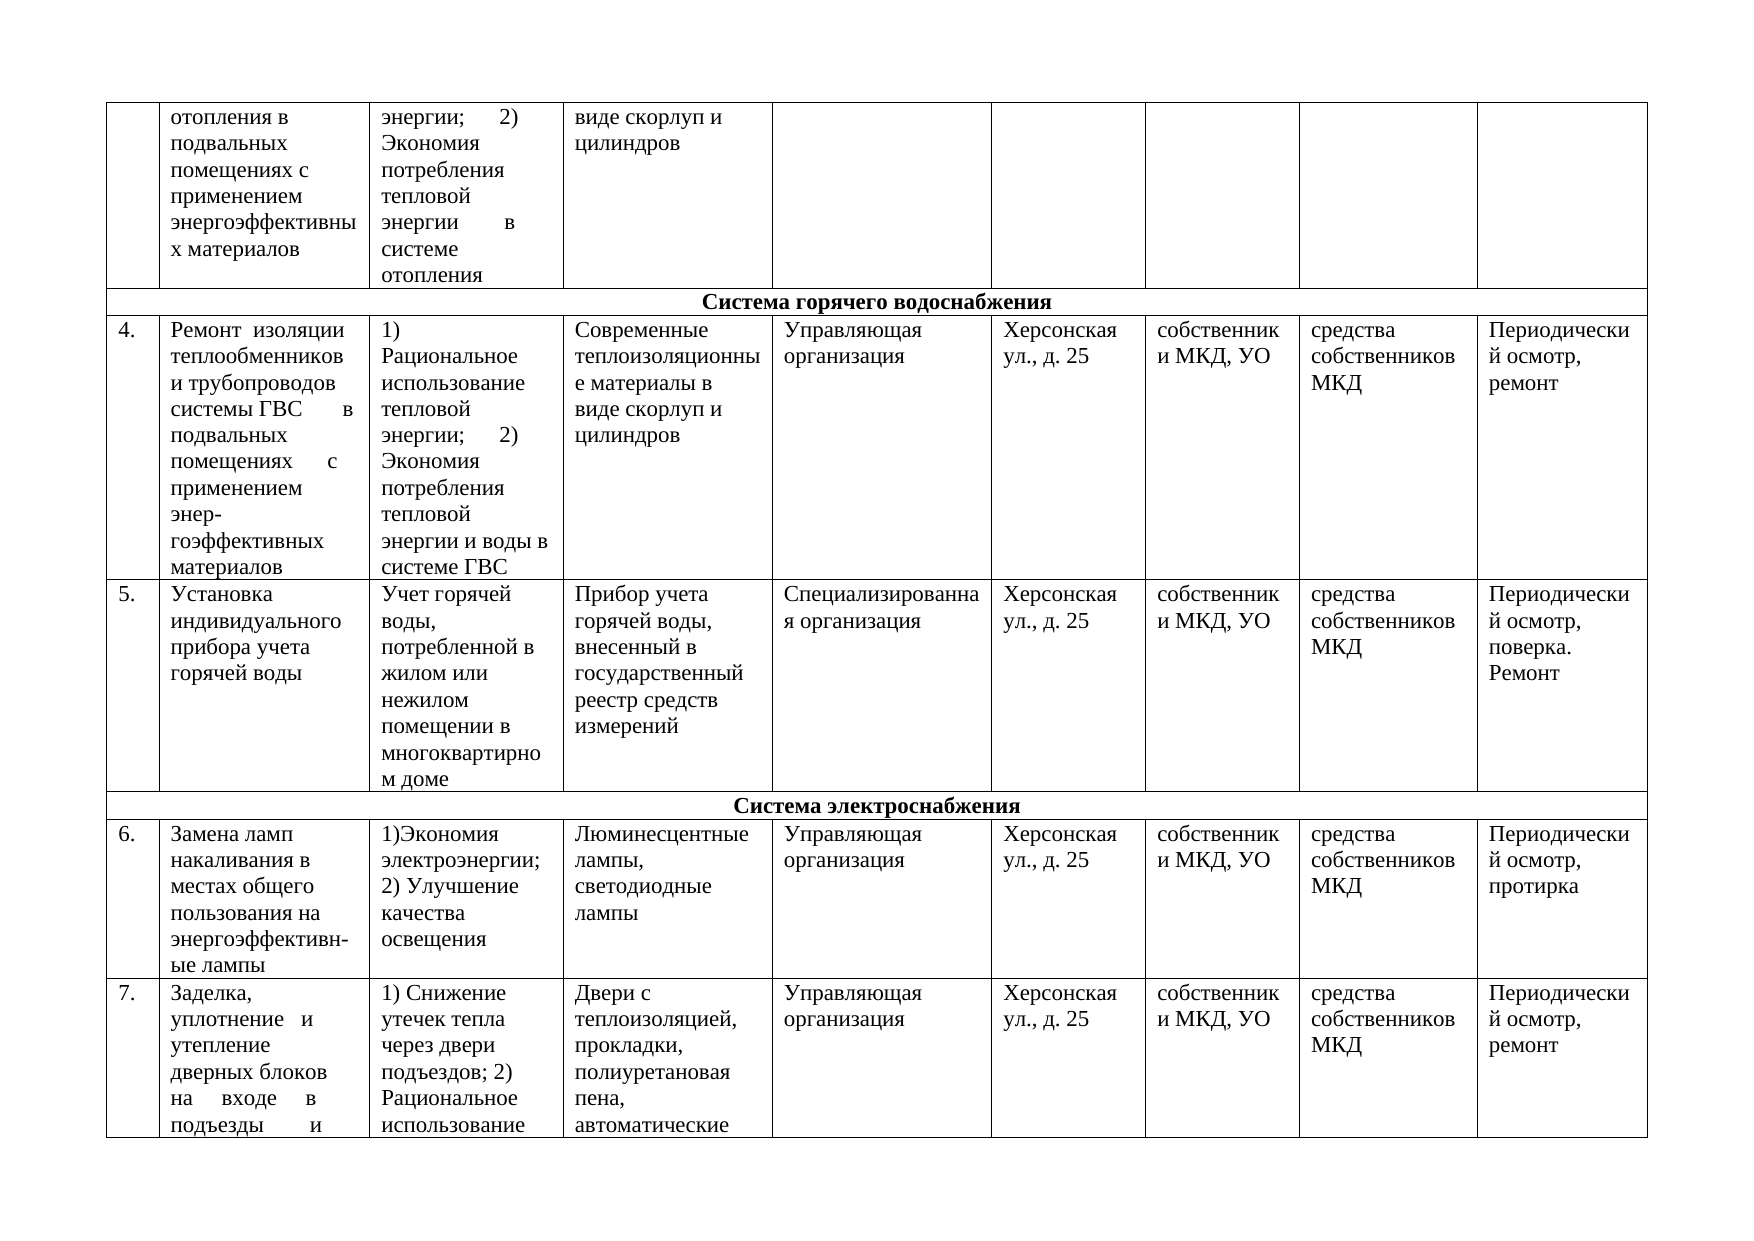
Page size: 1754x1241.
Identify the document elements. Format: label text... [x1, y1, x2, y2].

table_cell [1146, 979, 1299, 1137]
table_cell Управляющая организация [773, 820, 991, 978]
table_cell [564, 979, 772, 1137]
table_cell Установка индивидуального прибора учета горячей воды [160, 580, 369, 791]
table_cell Управляющая организация [773, 316, 991, 579]
table_cell Ремонт изоляции теплообменников и трубопроводов системы ГВС в подвальных помещениях с применением энер- гоэффективных материалов [160, 316, 369, 579]
table_cell Система электроснабжения [107, 792, 1647, 819]
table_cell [992, 979, 1145, 1137]
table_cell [1478, 979, 1647, 1137]
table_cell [1146, 103, 1299, 287]
table_cell 5. [107, 580, 159, 791]
table_cell Замена ламп накаливания в местах общего пользования на энергоэффективн-ые лампы [160, 820, 369, 978]
table_cell Херсонская ул., д. 25 [992, 580, 1145, 791]
table_cell Периодический осмотр, поверка. Ремонт [1478, 580, 1647, 791]
table_cell средства собственников МКД [1300, 820, 1477, 978]
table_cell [370, 979, 563, 1137]
table_cell собственники МКД, УО [1146, 580, 1299, 791]
table_cell Система горячего водоснабжения [107, 289, 1647, 315]
table_cell собственники МКД, УО [1146, 820, 1299, 978]
table_cell средства собственников МКД [1300, 580, 1477, 791]
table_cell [1300, 103, 1477, 287]
table_cell Периодический осмотр, протирка [1478, 820, 1647, 978]
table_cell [1478, 103, 1647, 287]
table_cell 7. [107, 979, 159, 1137]
table_cell 4. [107, 316, 159, 579]
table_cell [773, 979, 991, 1137]
table_cell 1)Экономия электроэнергии; 2) Улучшение качества освещения [370, 820, 563, 978]
table_cell Херсонская ул., д. 25 [992, 316, 1145, 579]
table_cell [370, 103, 563, 287]
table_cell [564, 103, 772, 287]
table_cell Прибор учета горячей воды, внесенный в государственный реестр средств измерений [564, 580, 772, 791]
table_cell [992, 103, 1145, 287]
table_cell 1) Рациональное использование тепловой энергии; 2) Экономия потребления тепловой энергии и воды в системе ГВС [370, 316, 563, 579]
table_cell Специализированная организация [773, 580, 991, 791]
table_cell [773, 103, 991, 287]
table_cell Учет горячей воды, потребленной в жилом или нежилом помещении в многоквартирном доме [370, 580, 563, 791]
table_cell 6. [107, 820, 159, 978]
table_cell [160, 979, 369, 1137]
table_cell Люминесцентные лампы, светодиодные лампы [564, 820, 772, 978]
table_cell 3. [107, 103, 159, 287]
table_cell Херсонская ул., д. 25 [992, 820, 1145, 978]
table_cell Периодический осмотр, ремонт [1478, 316, 1647, 579]
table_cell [160, 103, 369, 287]
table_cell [1300, 979, 1477, 1137]
table_cell собственники МКД, УО [1146, 316, 1299, 579]
table_cell Современные теплоизоляционные материалы в виде скорлуп и цилиндров [564, 316, 772, 579]
table_cell средства собственников МКД [1300, 316, 1477, 579]
